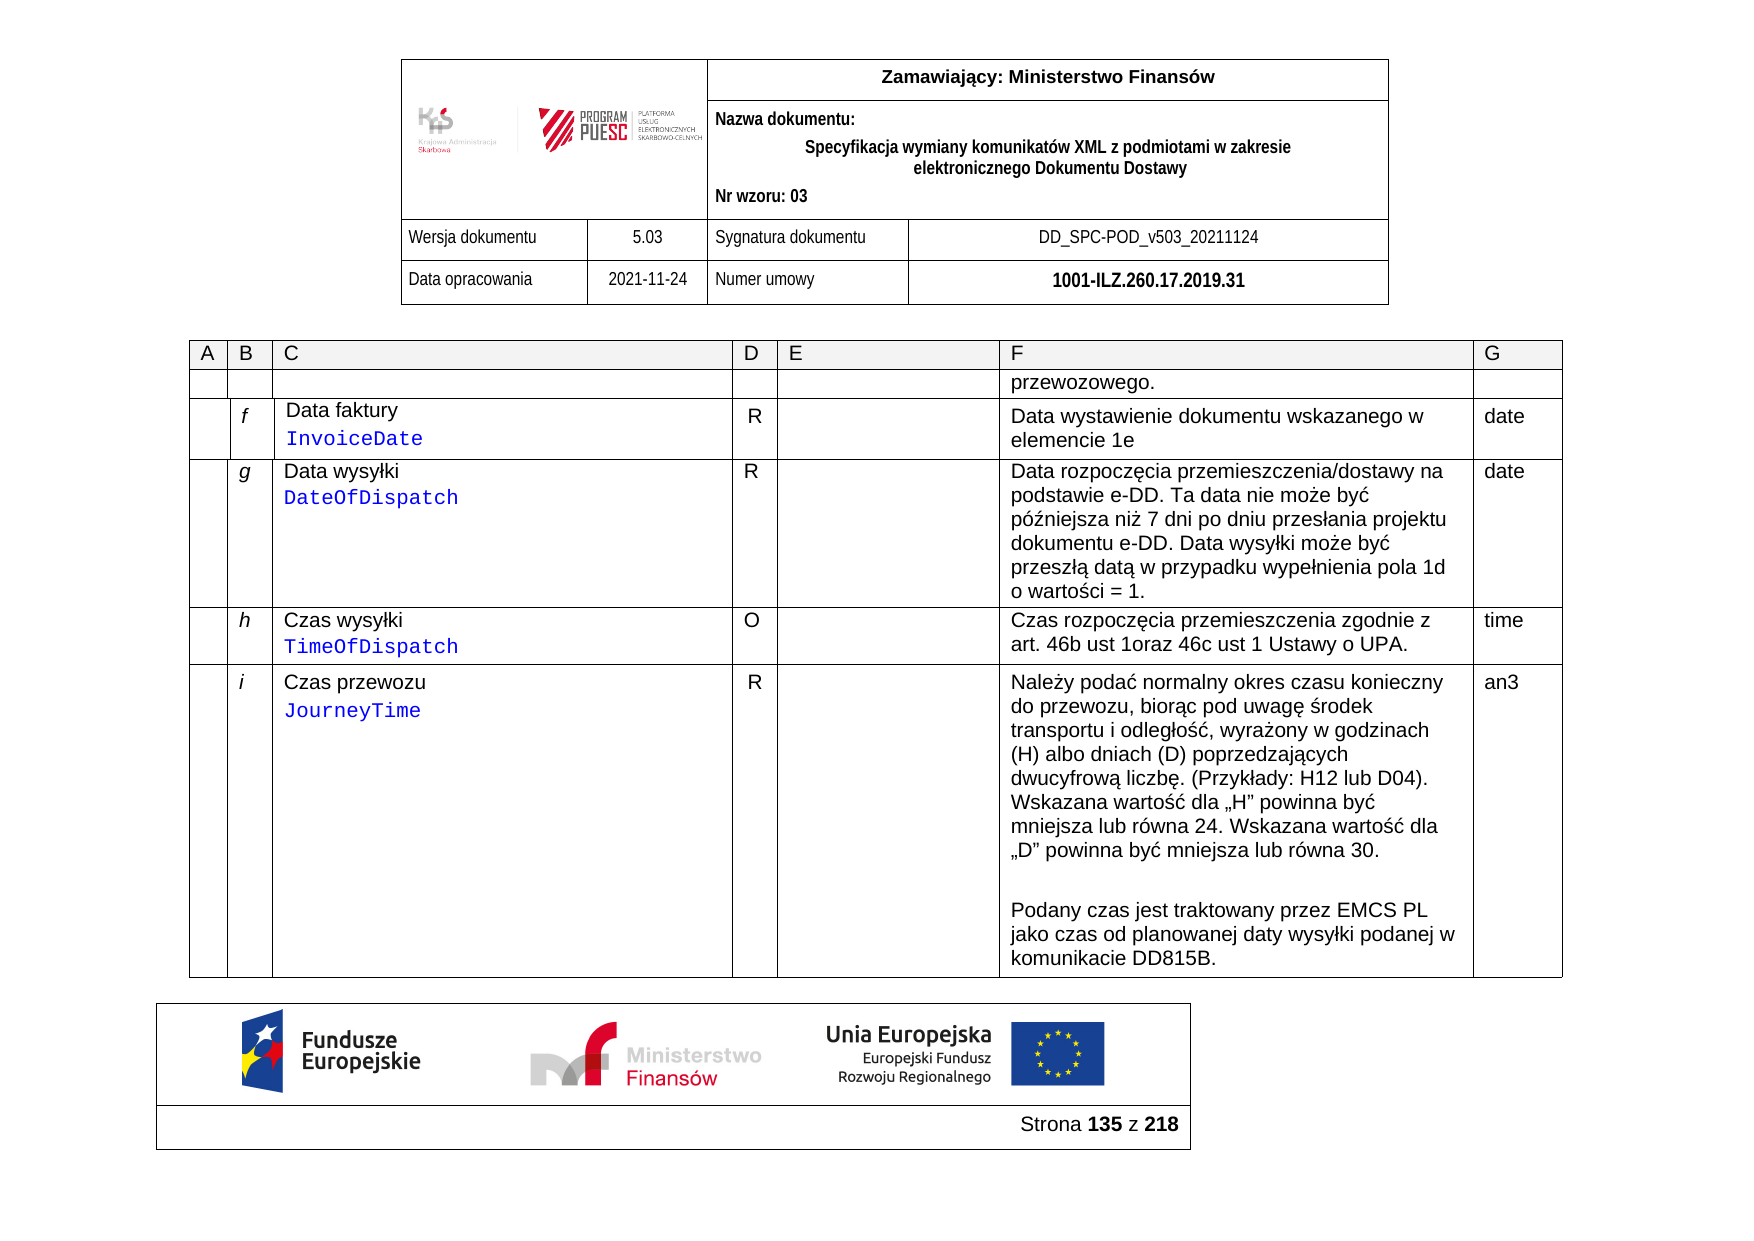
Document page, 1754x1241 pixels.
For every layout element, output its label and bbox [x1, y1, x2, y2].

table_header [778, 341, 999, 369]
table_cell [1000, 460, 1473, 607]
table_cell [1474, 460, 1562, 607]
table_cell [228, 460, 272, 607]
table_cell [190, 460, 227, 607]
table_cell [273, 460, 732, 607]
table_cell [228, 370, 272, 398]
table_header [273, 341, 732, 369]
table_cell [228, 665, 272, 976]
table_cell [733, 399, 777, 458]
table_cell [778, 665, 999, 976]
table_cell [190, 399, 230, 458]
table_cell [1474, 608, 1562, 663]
picture [408, 97, 702, 163]
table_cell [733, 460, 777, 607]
picture [242, 1009, 1105, 1093]
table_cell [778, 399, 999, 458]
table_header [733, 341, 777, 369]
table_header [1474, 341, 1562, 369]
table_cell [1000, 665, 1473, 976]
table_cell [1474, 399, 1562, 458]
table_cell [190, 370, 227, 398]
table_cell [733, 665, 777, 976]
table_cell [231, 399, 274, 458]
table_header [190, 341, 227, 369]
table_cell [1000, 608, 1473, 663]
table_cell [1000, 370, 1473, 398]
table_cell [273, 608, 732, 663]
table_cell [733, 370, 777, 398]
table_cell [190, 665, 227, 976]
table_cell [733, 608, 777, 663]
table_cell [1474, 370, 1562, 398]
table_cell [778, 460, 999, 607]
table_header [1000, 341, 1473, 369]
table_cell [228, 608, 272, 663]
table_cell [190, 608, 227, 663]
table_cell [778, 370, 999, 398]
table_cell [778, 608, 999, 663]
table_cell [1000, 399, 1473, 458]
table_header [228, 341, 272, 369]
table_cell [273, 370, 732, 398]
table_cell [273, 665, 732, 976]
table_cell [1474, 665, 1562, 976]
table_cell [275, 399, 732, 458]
